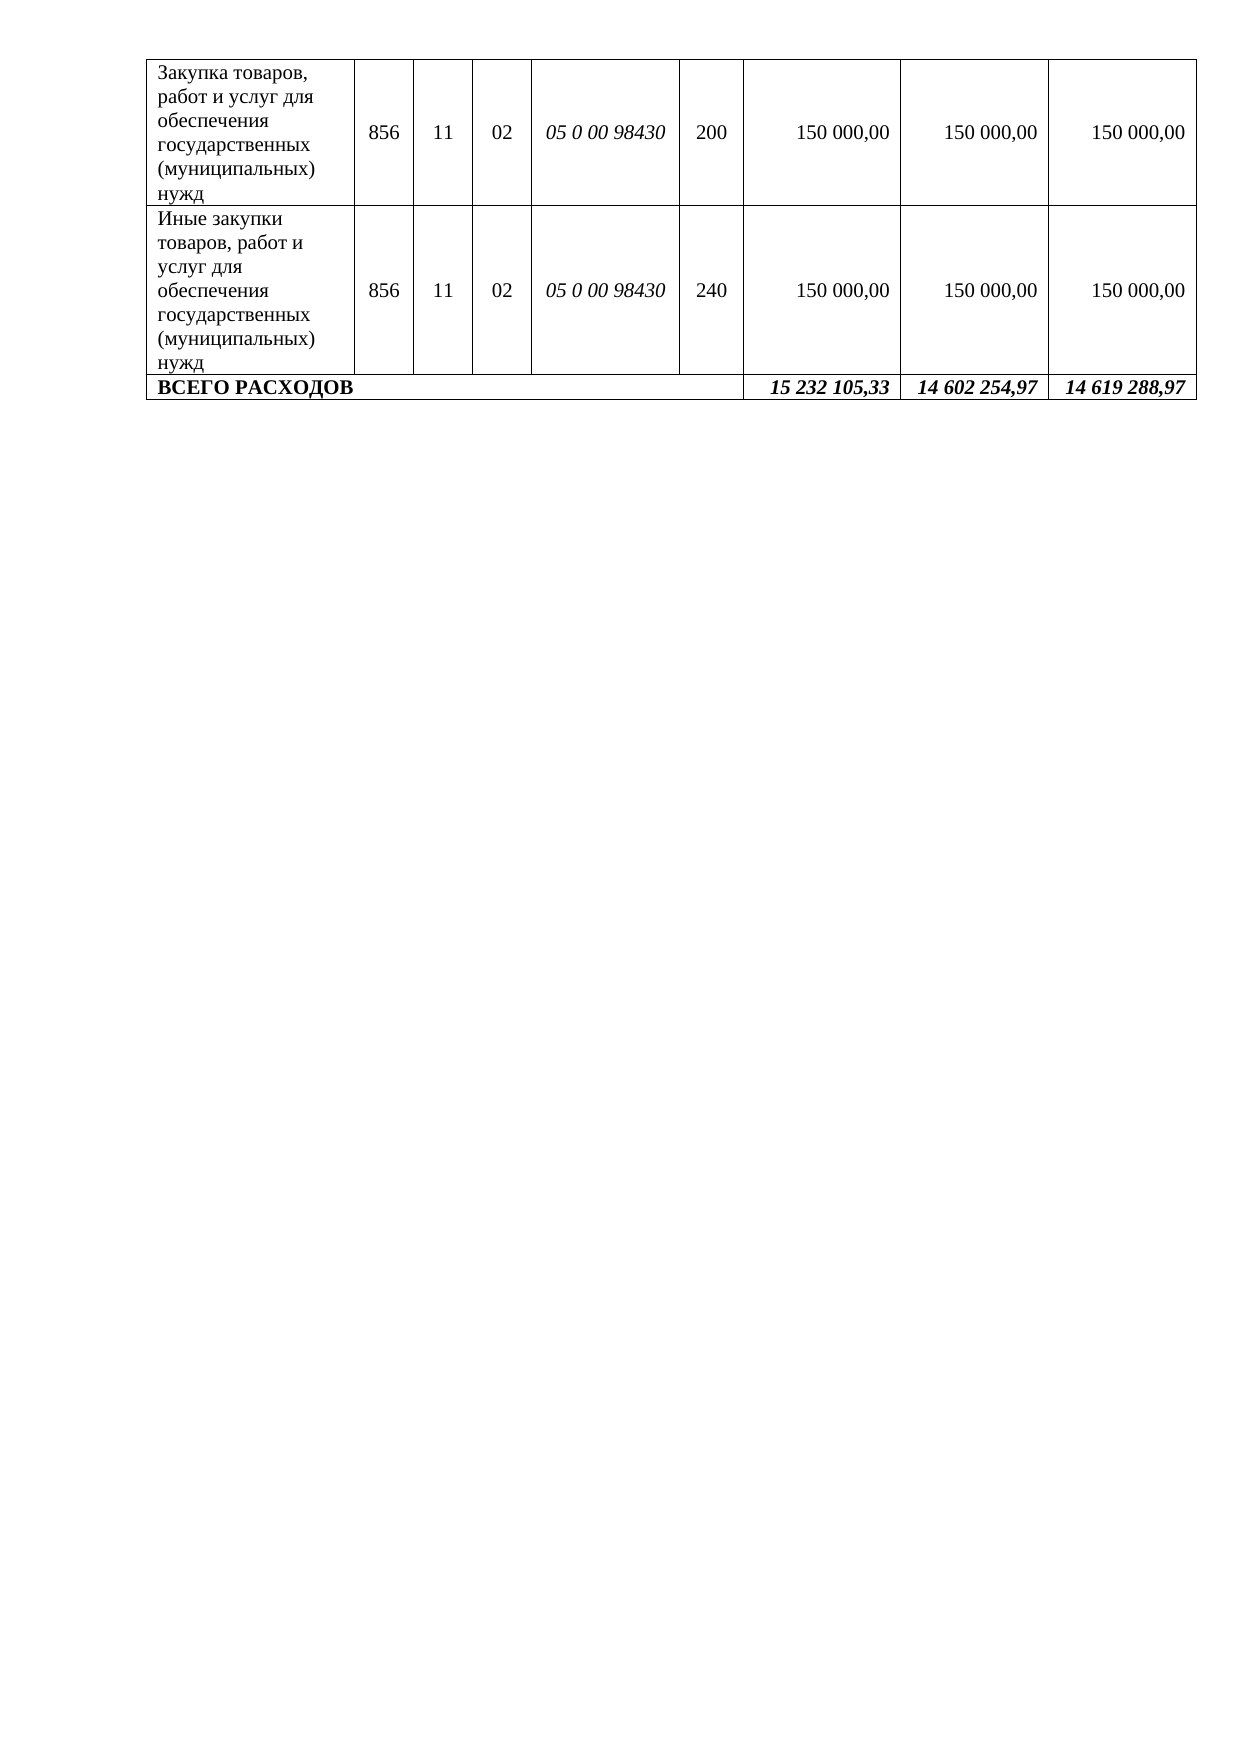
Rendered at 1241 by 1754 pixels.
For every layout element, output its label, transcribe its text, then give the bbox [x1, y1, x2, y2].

table_cell 02 [473, 206, 531, 374]
table_cell 14 619 288,97 [1049, 375, 1196, 399]
table_cell 200 [680, 60, 743, 204]
table_cell 02 [473, 60, 531, 204]
table_cell 15 232 105,33 [744, 375, 900, 399]
table_cell Закупка товаров, работ и услуг для обеспечения государственных (муниципальных) нужд [147, 60, 354, 204]
table_cell 11 [414, 206, 472, 374]
table_cell 150 000,00 [744, 206, 900, 374]
table_cell 240 [680, 206, 743, 374]
table_cell 856 [355, 206, 413, 374]
table_cell 150 000,00 [744, 60, 900, 204]
table_cell 150 000,00 [901, 60, 1048, 204]
table_cell 150 000,00 [1049, 60, 1196, 204]
table_cell 05 0 00 98430 [532, 60, 679, 204]
table_cell Иные закупки товаров, работ и услуг для обеспечения государственных (муниципальных) нужд [147, 206, 354, 374]
table_cell 150 000,00 [1049, 206, 1196, 374]
table_cell 11 [414, 60, 472, 204]
table_cell 14 602 254,97 [901, 375, 1048, 399]
table_cell 150 000,00 [901, 206, 1048, 374]
table_cell 05 0 00 98430 [532, 206, 679, 374]
table_cell ВСЕГО РАСХОДОВ [147, 375, 743, 399]
table_cell 856 [355, 60, 413, 204]
